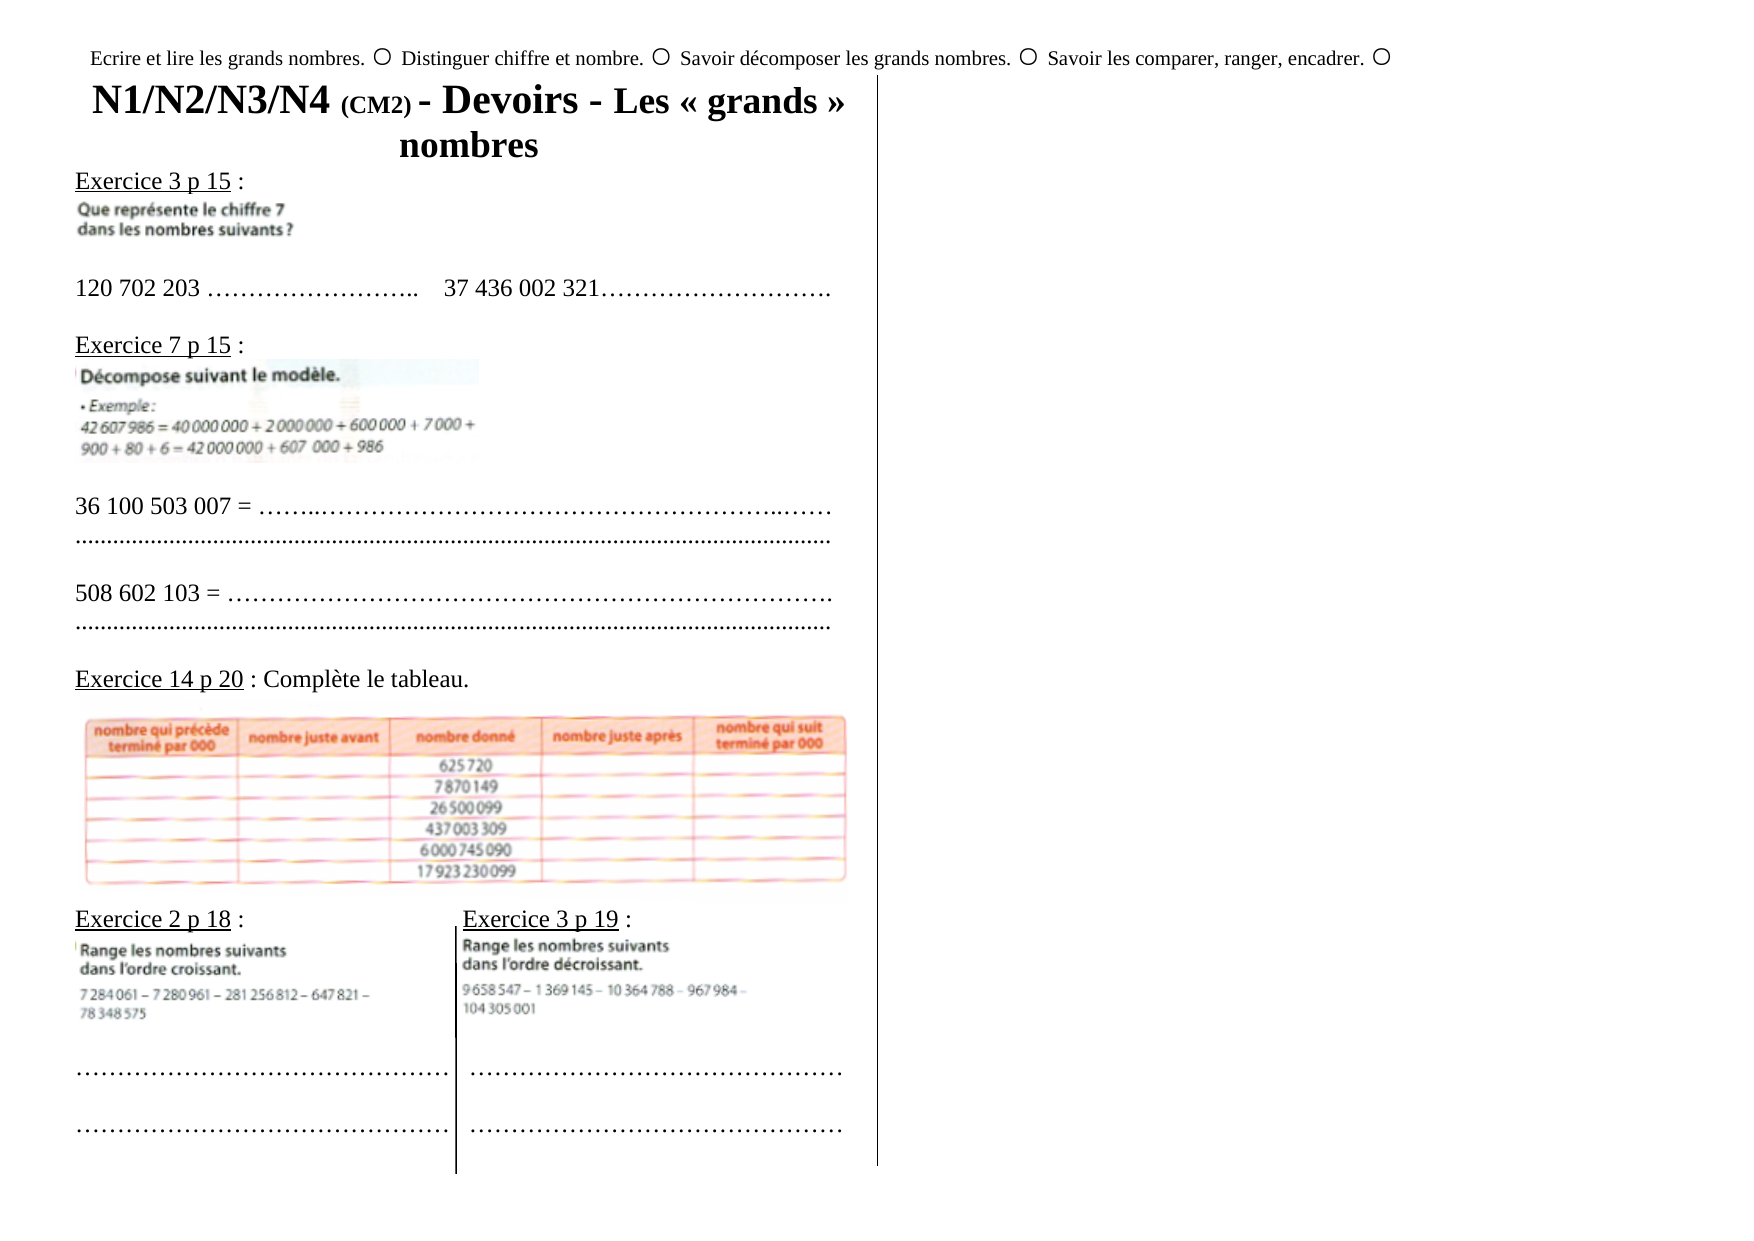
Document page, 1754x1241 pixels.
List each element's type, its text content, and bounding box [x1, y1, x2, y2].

text Exercice 7 p 15 : [75, 331, 862, 359]
text ......................................................................................................................... [75, 606, 862, 635]
picture [75, 194, 300, 245]
text ……………………………………… ……………………………………… [75, 1052, 455, 1081]
text ......................................................................................................................... [75, 520, 862, 549]
text 120 702 203 …………………….. 37 436 002 321………………………. [75, 273, 862, 302]
text 508 602 103 = ………………………………………………………………. [75, 578, 862, 606]
text N1/N2/N3/N4 (CM2) - Devoirs - Les « grands » nombres [75, 75, 862, 166]
text ……………………………………… ……………………………………… [457, 1052, 862, 1081]
text Exercice 2 p 18 : Exercice 3 p 19 : [75, 904, 862, 933]
picture [75, 934, 374, 1024]
text ……………………………………… ……………………………………… [75, 1109, 455, 1138]
text Exercice 14 p 20 : Complète le tableau. [75, 664, 862, 693]
picture [75, 359, 479, 463]
picture [461, 932, 756, 1024]
text 36 100 503 007 = ……..………………………………………………..…… [75, 491, 862, 520]
text Exercice 3 p 15 : [75, 166, 862, 195]
picture [77, 696, 851, 903]
text ……………………………………… ……………………………………… [457, 1109, 862, 1138]
